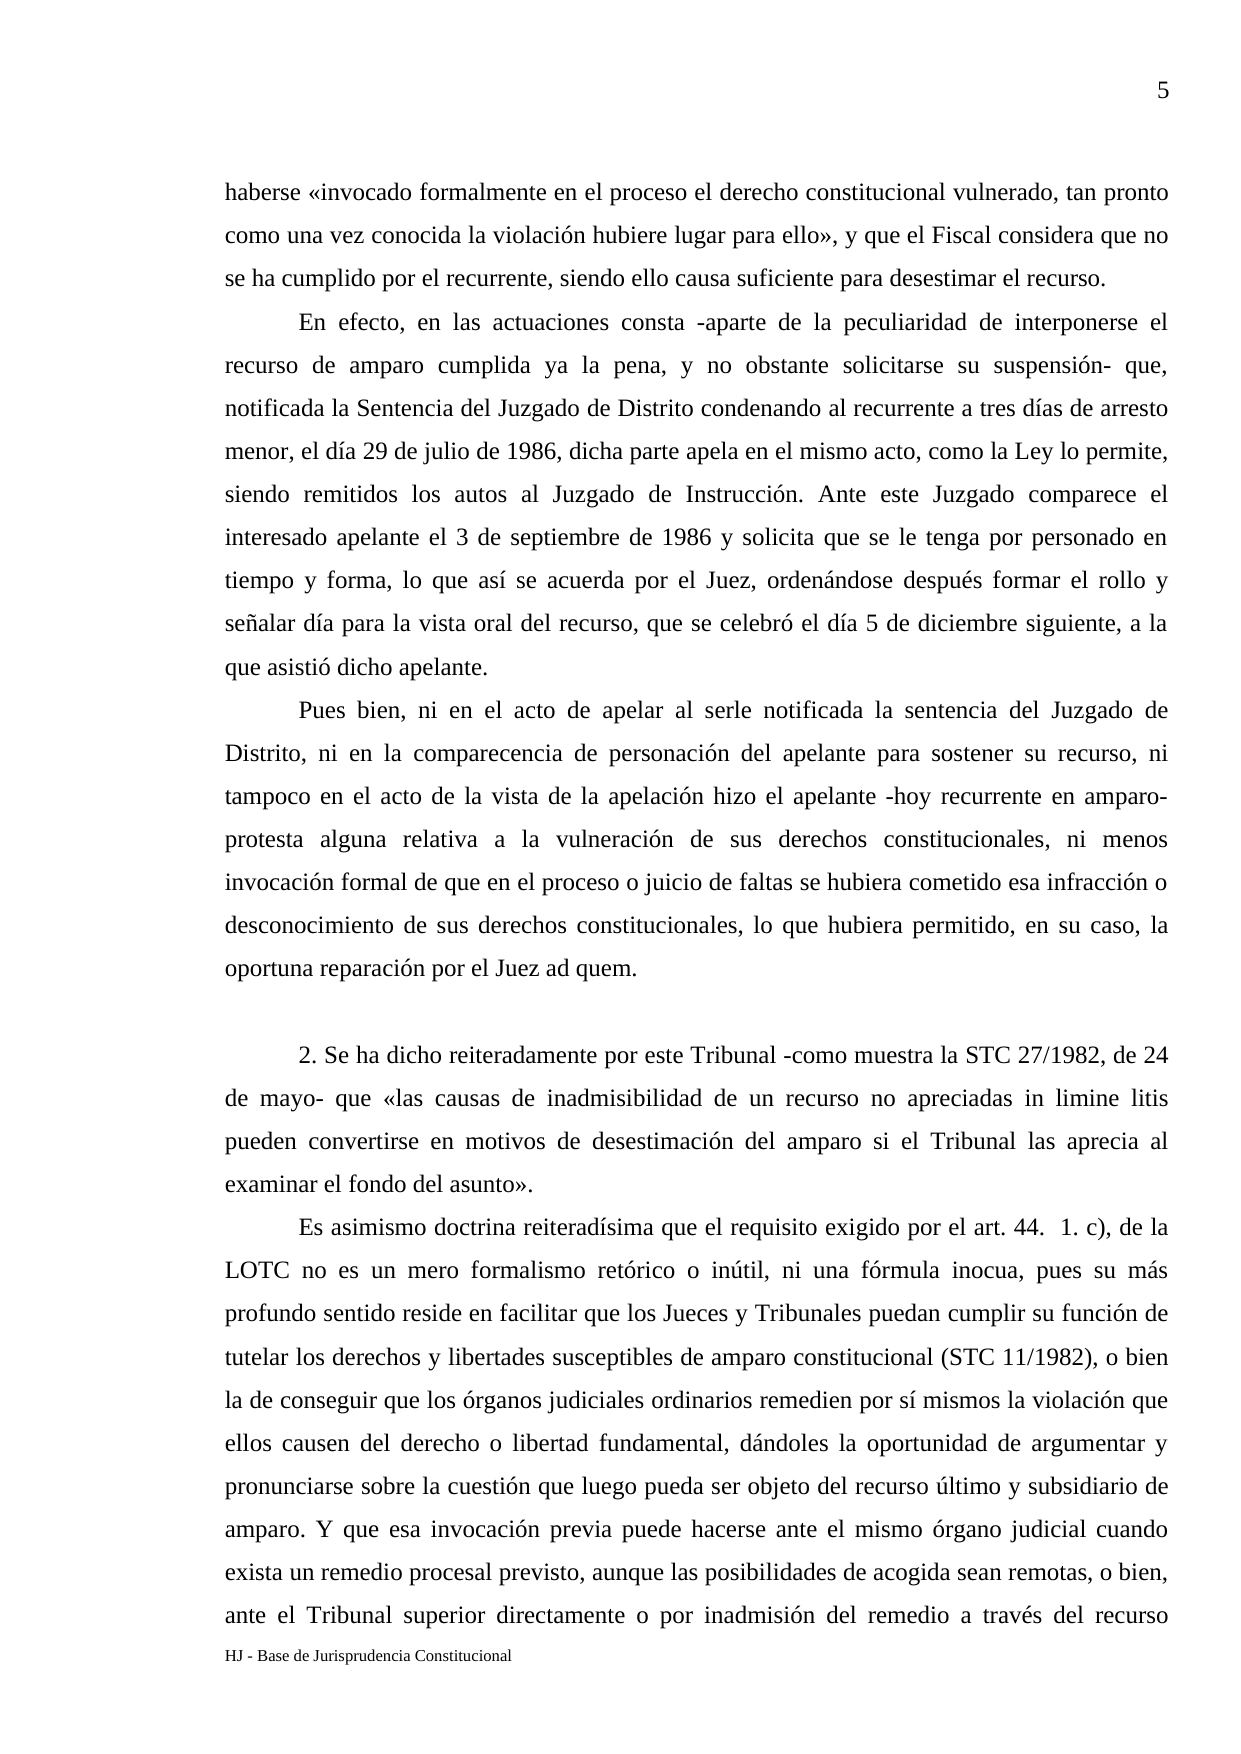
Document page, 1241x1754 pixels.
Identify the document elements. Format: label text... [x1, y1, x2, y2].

text 2. Se ha dicho reiteradamente por este Tribunal -como muestra la STC 27/1982, de 24 de mayo- que «las causas de inadmisibilidad de un recurso no apreciadas in limine litis pueden convertirse en motivos de desestimación del amparo si el Tribunal las aprecia al examinar el fondo del asunto». [224, 1040, 1169, 1198]
text Pues bien, ni en el acto de apelar al serle notificada la sentencia del Juzgado de Distrito, ni en la comparecencia de personación del apelante para sostener su recurso, ni tampoco en el acto de la vista de la apelación hizo el apelante -hoy recurrente en amparo- protesta alguna relativa a la vulneración de sus derechos constitucionales, ni menos invocación formal de que en el proceso o juicio de faltas se hubiera cometido esa infracción o desconocimiento de sus derechos constitucionales, lo que hubiera permitido, en su caso, la oportuna reparación por el Juez ad quem. [224, 695, 1169, 982]
text En efecto, en las actuaciones consta -aparte de la peculiaridad de interponerse el recurso de amparo cumplida ya la pena, y no obstante solicitarse su suspensión- que, notificada la Sentencia del Juzgado de Distrito condenando al recurrente a tres días de arresto menor, el día 29 de julio de 1986, dicha parte apela en el mismo acto, como la Ley lo permite, siendo remitidos los autos al Juzgado de Instrucción. Ante este Juzgado comparece el interesado apelante el 3 de septiembre de 1986 y solicita que se le tenga por personado en tiempo y forma, lo que así se acuerda por el Juez, ordenándose después formar el rollo y señalar día para la vista oral del recurso, que se celebró el día 5 de diciembre siguiente, a la que asistió dicho apelante. [224, 307, 1169, 680]
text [224, 177, 1169, 292]
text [224, 1212, 1169, 1629]
